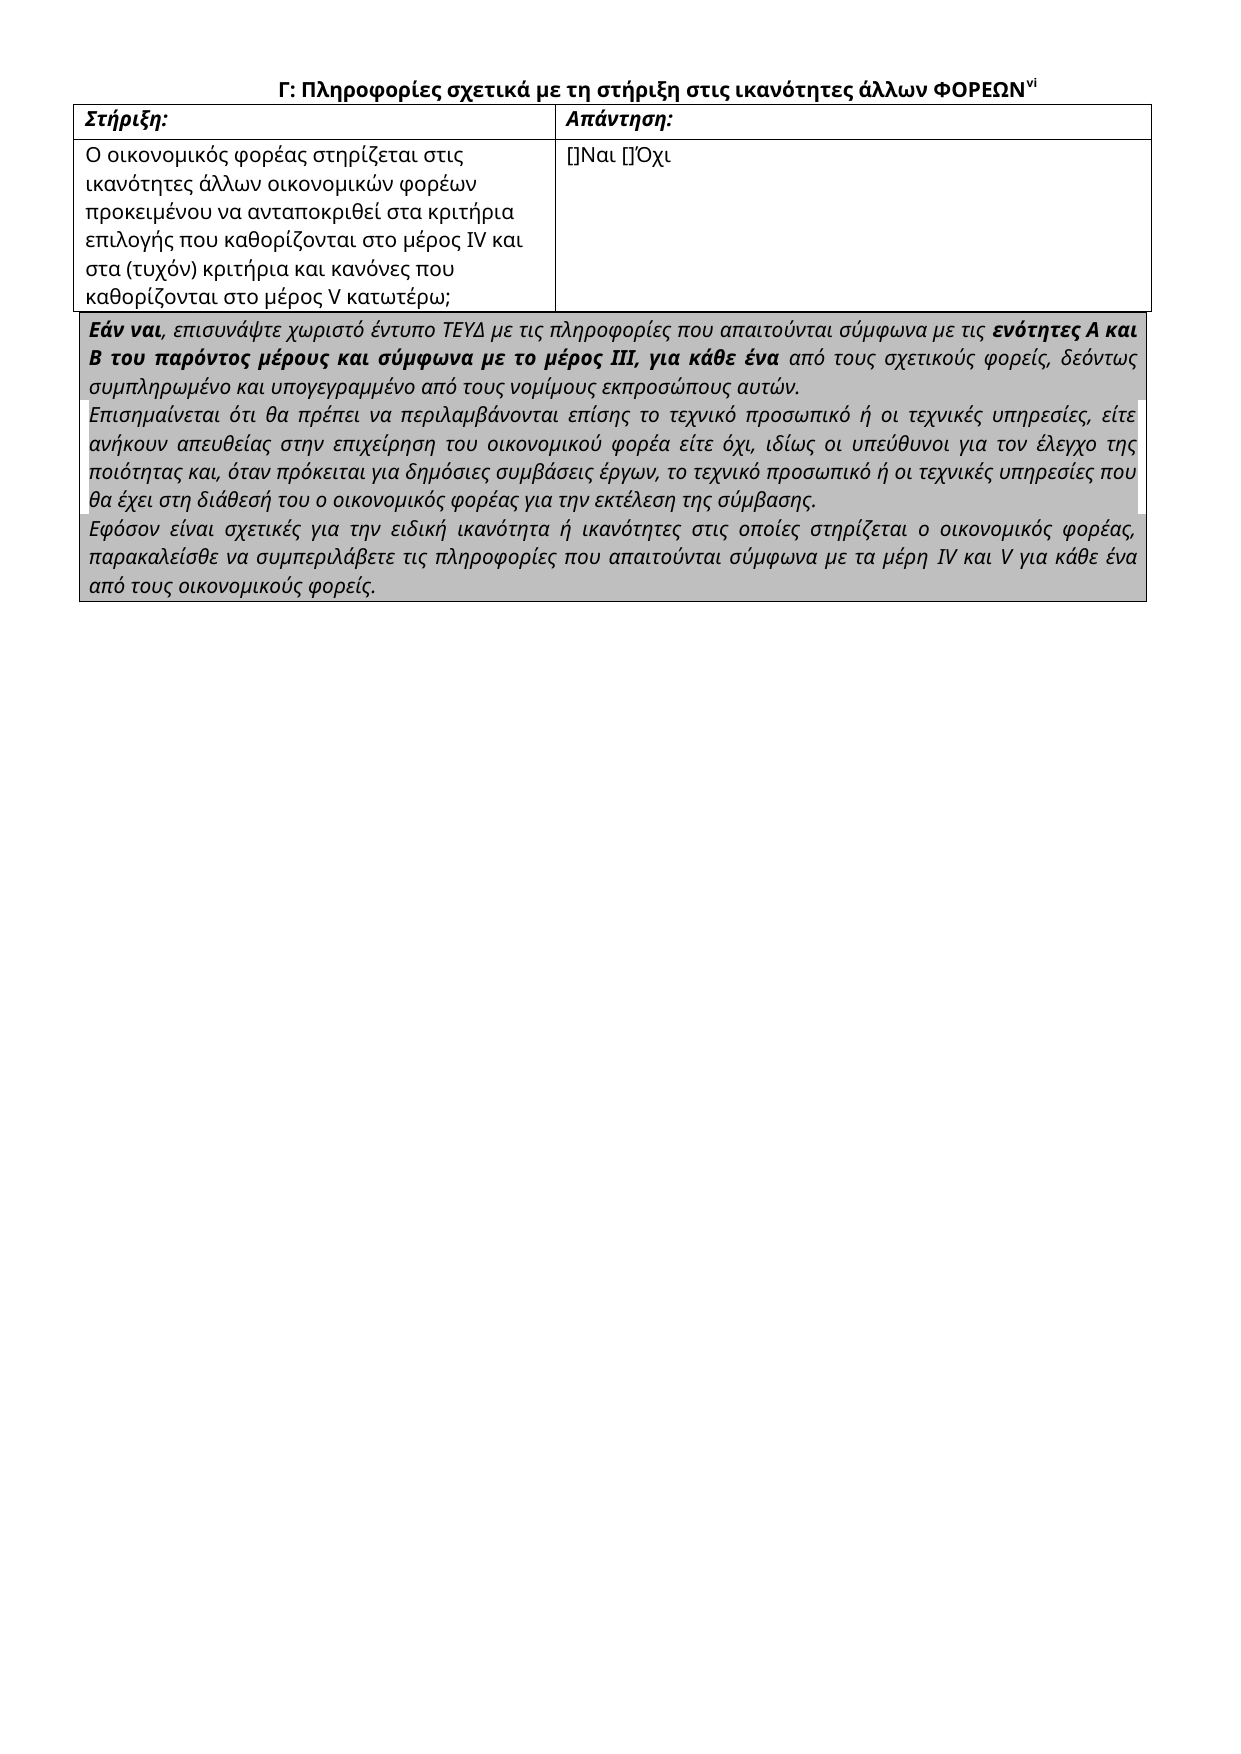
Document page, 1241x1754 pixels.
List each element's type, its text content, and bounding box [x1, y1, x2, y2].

table_header Στήριξη: [74, 105, 555, 139]
table_cell []Ναι []Όχι [556, 140, 1151, 311]
text Εφόσον είναι σχετικές για την ειδική ικανότητα ή ικανότητες στις οποίες στηρίζεται ο οικονομικός φορέας, παρακαλείσθε να συμπεριλάβετε τις πληροφορίες που απαιτούνται σύμφωνα με τα μέρη IV και V για κάθε ένα από τους οικονομικούς φορείς. [80, 511, 1146, 601]
text Επισημαίνεται ότι θα πρέπει να περιλαμβάνονται επίσης το τεχνικό προσωπικό ή οι τεχνικές υπηρεσίες, είτε ανήκουν απευθείας στην επιχείρηση του οικονομικού φορέα είτε όχι, ιδίως οι υπεύθυνοι για τον έλεγχο της ποιότητας και, όταν πρόκειται για δημόσιες συμβάσεις έργων, το τεχνικό προσωπικό ή οι τεχνικές υπηρεσίες που θα έχει στη διάθεσή του ο οικονομικός φορέας για την εκτέλεση της σύμβασης. [89, 400, 1138, 511]
table_cell Ο οικονομικός φορέας στηρίζεται στις ικανότητες άλλων οικονομικών φορέων προκειμένου να ανταποκριθεί στα κριτήρια επιλογής που καθορίζονται στο μέρος IV και στα (τυχόν) κριτήρια και κανόνες που καθορίζονται στο μέρος V κατωτέρω; [74, 140, 555, 311]
table_header Απάντηση: [556, 105, 1151, 139]
text Γ: Πληροφορίες σχετικά με τη στήριξη στις ικανότητες άλλων ΦΟΡΕΩΝ [177, 75, 1138, 103]
text Εάν ναι, επισυνάψτε χωριστό έντυπο ΤΕΥΔ με τις πληροφορίες που απαιτούνται σύμφωνα με τις ενότητες Α και Β του παρόντος μέρους και σύμφωνα με το μέρος ΙΙΙ, για κάθε ένα από τους σχετικούς φορείς, δεόντως συμπληρωμένο και υπογεγραμμένο από τους νομίμους εκπροσώπους αυτών. [80, 313, 1146, 400]
